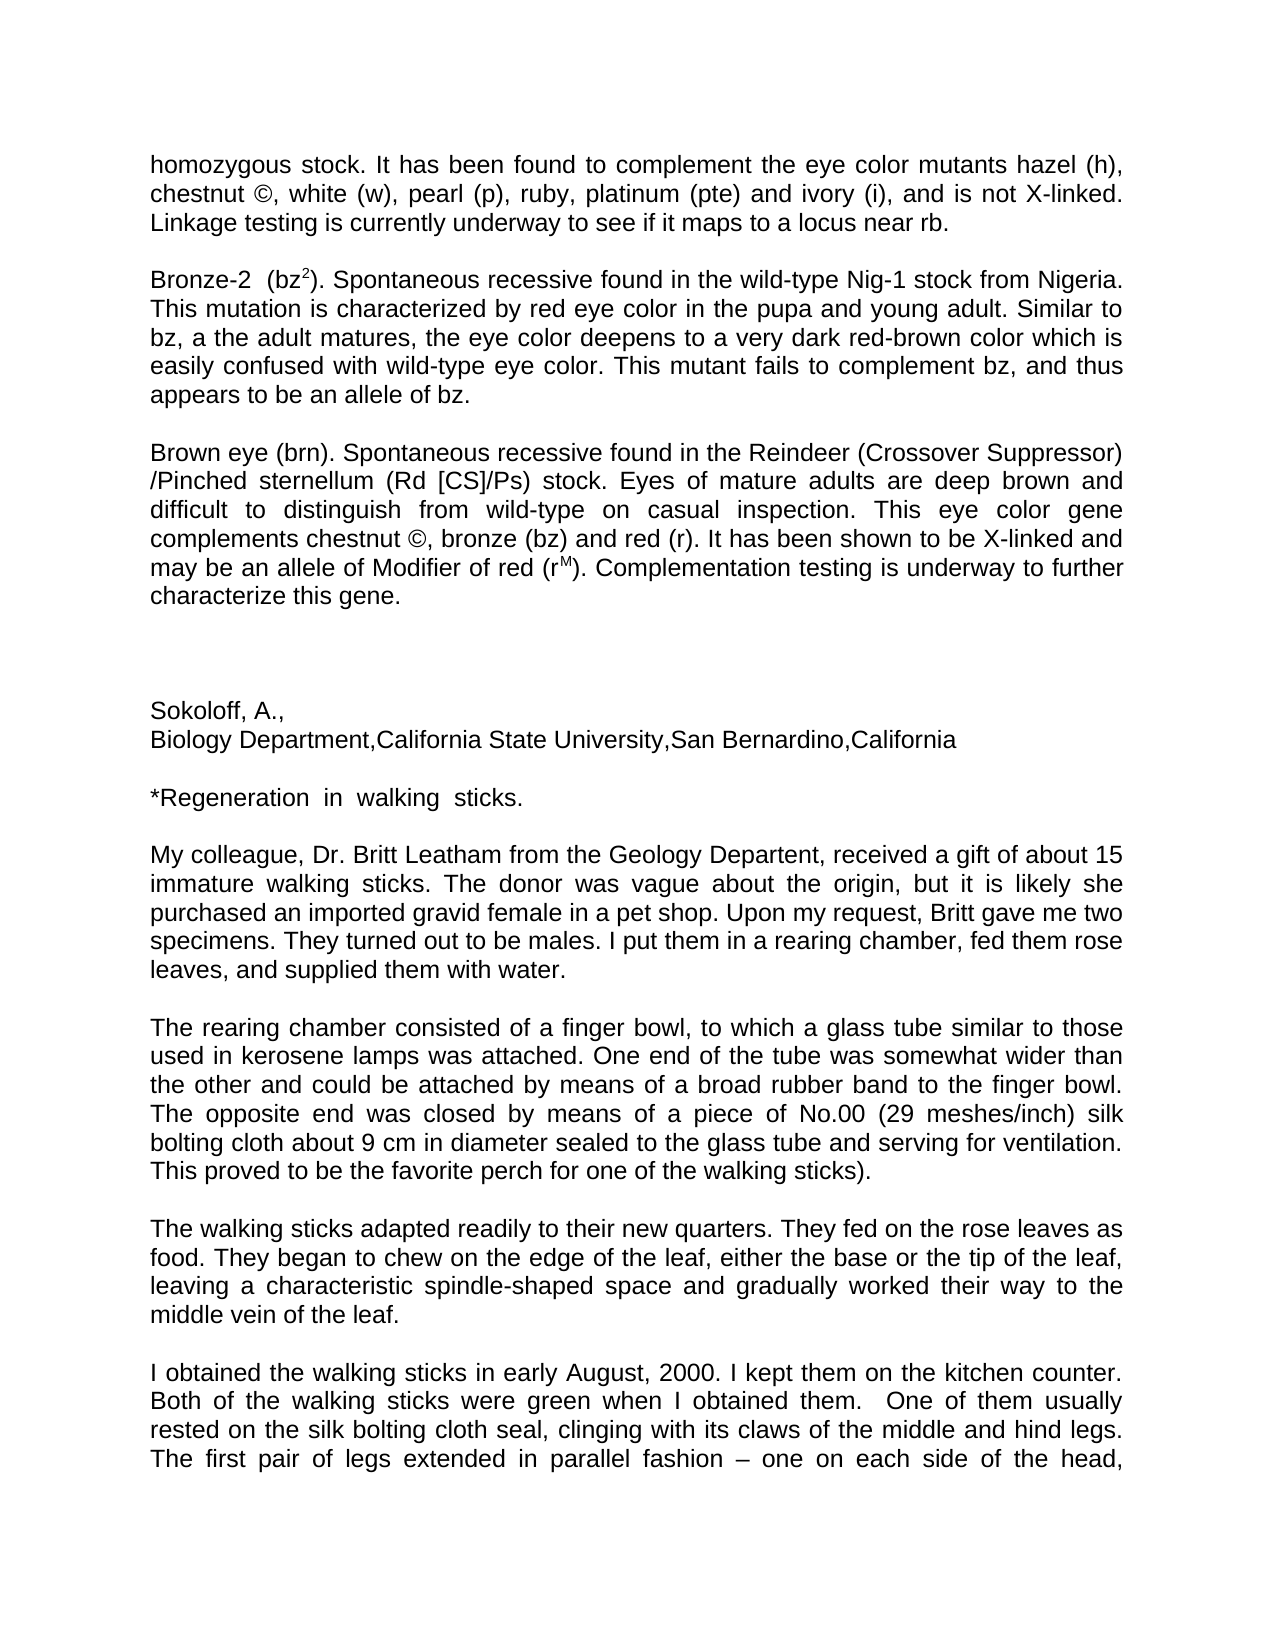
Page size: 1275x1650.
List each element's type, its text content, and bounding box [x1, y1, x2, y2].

text My colleague, Dr. Britt Leatham from the Geology Departent, received a gift of about 15 immature walking sticks. The donor was vague about the origin, but it is likely she purchased an imported gravid female in a pet shop. Upon my request, Britt gave me two specimens. They turned out to be males. I put them in a rearing chamber, fed them rose leaves, and supplied them with water. [150, 840, 1125, 984]
text *Regeneration in walking sticks. [150, 782, 1125, 811]
text The walking sticks adapted readily to their new quarters. They fed on the rose leaves as food. They began to chew on the edge of the leaf, either the base or the tip of the leaf, leaving a characteristic spindle-shaped space and gradually worked their way to the middle vein of the leaf. [150, 1214, 1125, 1329]
text Biology Department,California State University,San Bernardino,California [150, 725, 1125, 754]
text Sokoloff, A., [150, 696, 1125, 725]
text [150, 150, 1125, 236]
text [150, 1357, 1125, 1472]
text The rearing chamber consisted of a finger bowl, to which a glass tube similar to those used in kerosene lamps was attached. One end of the tube was somewhat wider than the other and could be attached by means of a broad rubber band to the finger bowl. The opposite end was closed by means of a piece of No.00 (29 meshes/inch) silk bolting cloth about 9 cm in diameter sealed to the glass tube and serving for ventilation. This proved to be the favorite perch for one of the walking sticks). [150, 1012, 1125, 1185]
text Bronze-2 (bz2). Spontaneous recessive found in the wild-type Nig-1 stock from Nigeria. This mutation is characterized by red eye color in the pupa and young adult. Similar to bz, a the adult matures, the eye color deepens to a very dark red-brown color which is easily confused with wild-type eye color. This mutant fails to complement bz, and thus appears to be an allele of bz. [150, 265, 1125, 409]
text Brown eye (brn). Spontaneous recessive found in the Reindeer (Crossover Suppressor) /Pinched sternellum (Rd [CS]/Ps) stock. Eyes of mature adults are deep brown and difficult to distinguish from wild-type on casual inspection. This eye color gene complements chestnut ©, bronze (bz) and red (r). It has been shown to be X-linked and may be an allele of Modifier of red (rM). Complementation testing is underway to further characterize this gene. [150, 437, 1125, 610]
